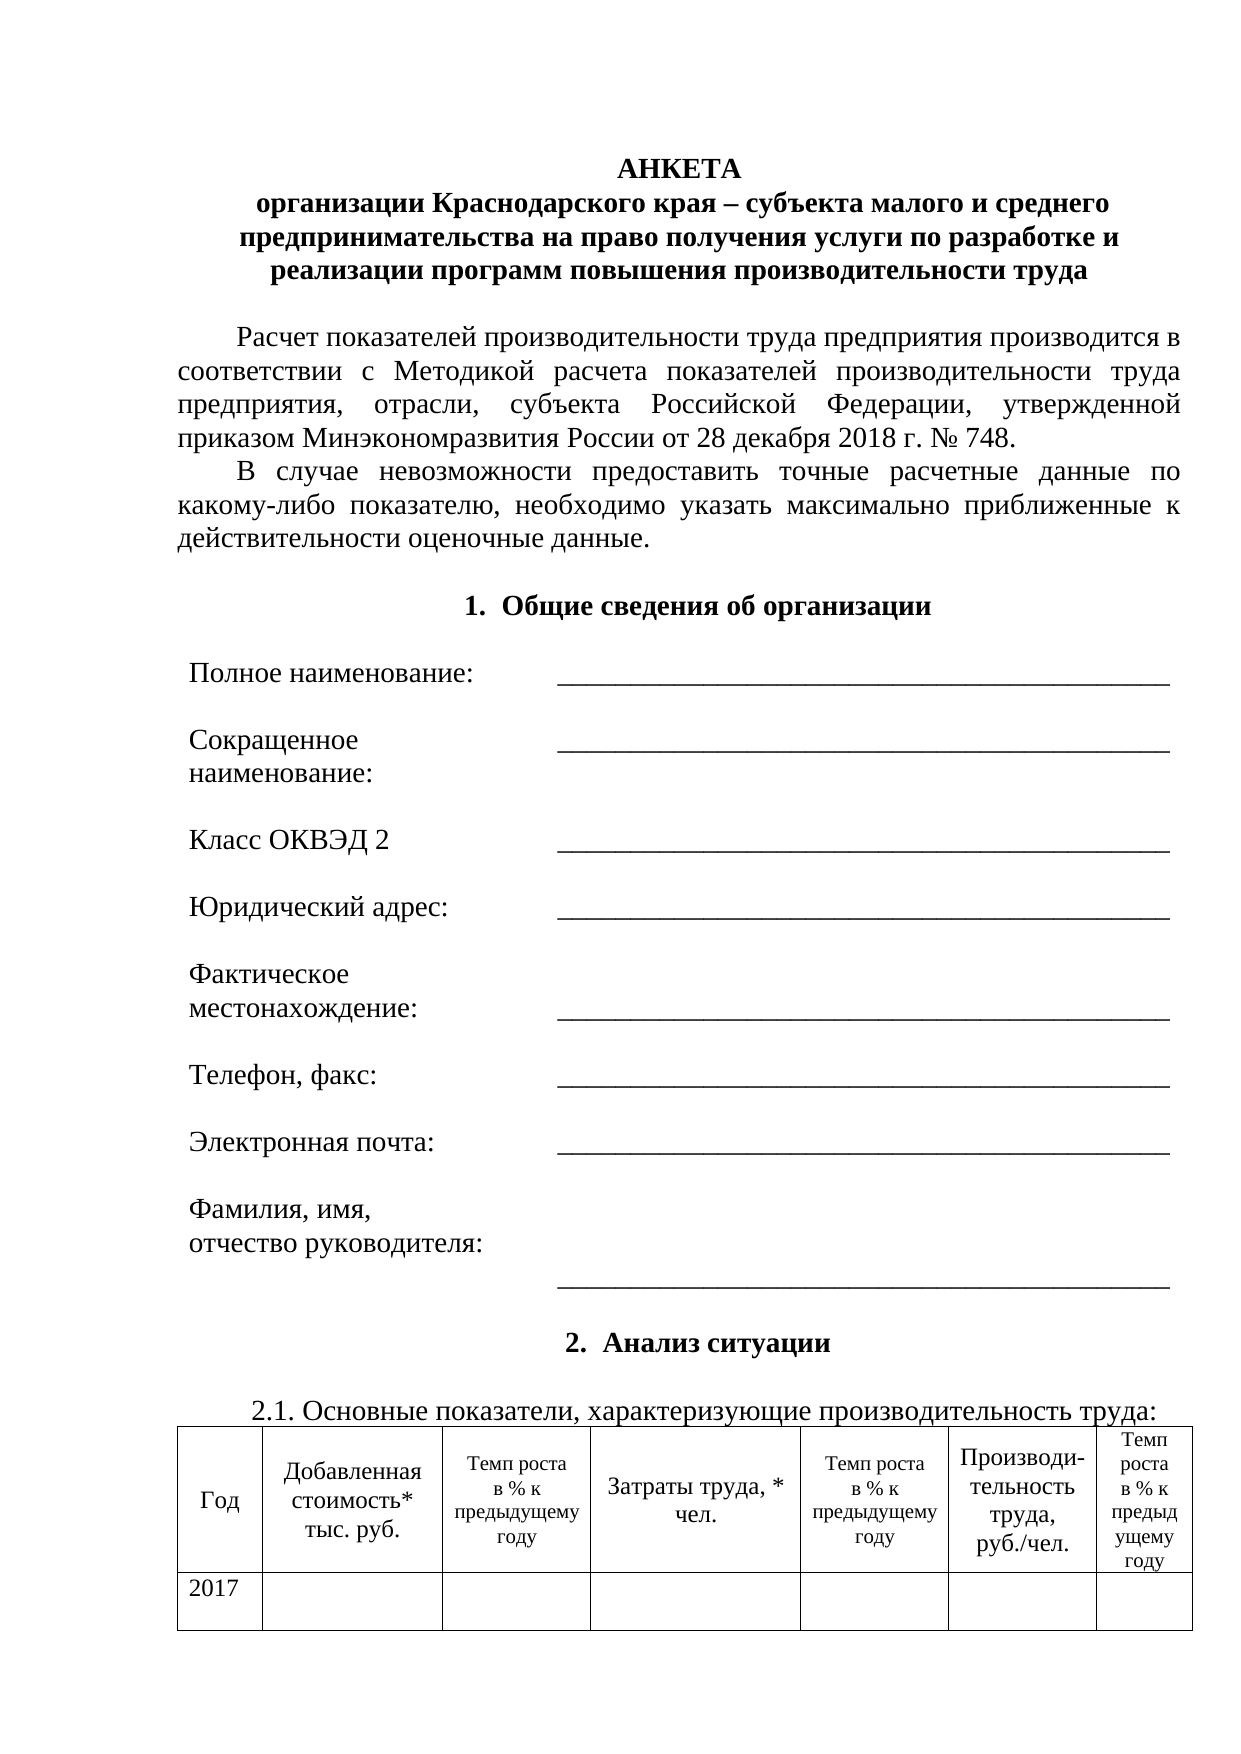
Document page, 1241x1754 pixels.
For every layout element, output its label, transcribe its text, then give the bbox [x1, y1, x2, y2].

table_cell Телефон, факс: [177, 1024, 546, 1091]
table_cell Юридический адрес: [177, 856, 546, 923]
table_cell __________________________________________ [546, 1024, 1181, 1091]
table_cell 2017 [178, 1573, 262, 1630]
table_header Год [178, 1427, 262, 1572]
table_header Темп роста в % к предыдущему году [443, 1427, 590, 1572]
list 2.1. Основные показатели, характеризующие производительность труда: [177, 1393, 1181, 1426]
table_cell __________________________________________ [546, 688, 1181, 789]
table_header Темп роста в % к предыдущему году [801, 1427, 948, 1572]
table_header Полное наименование: [177, 655, 546, 688]
table_cell __________________________________________ [546, 789, 1181, 856]
table_cell [263, 1573, 442, 1630]
table_cell __________________________________________ [546, 1091, 1181, 1158]
table_cell Электронная почта: [177, 1091, 546, 1158]
text АНКЕТА [177, 152, 1181, 185]
table_header Затраты труда, * чел. [591, 1427, 800, 1572]
table_header Добавленная стоимость* тыс. руб. [263, 1427, 442, 1572]
text Расчет показателей производительности труда предприятия производится в соответствии с Методикой расчета показателей производительности труда предприятия, отрасли, субъекта Российской Федерации, утвержденной приказом Минэкономразвития России от 28 декабря 2018 г. № 748. [177, 319, 1181, 453]
table_cell [1097, 1573, 1192, 1630]
table_cell __________________________________________ [546, 923, 1181, 1024]
list Общие сведения об организации [215, 588, 1181, 621]
table_header Производи-тельность труда, руб./чел. [949, 1427, 1096, 1572]
table_cell [949, 1573, 1096, 1630]
table_header Темп роста в % к предыдущему году [1097, 1427, 1192, 1572]
table_header __________________________________________ [546, 655, 1181, 688]
table_cell Сокращенное наименование: [177, 688, 546, 789]
text организации Краснодарского края – субъекта малого и среднего предпринимательства на право получения услуги по разработке и реализации программ повышения производительности труда [177, 185, 1181, 286]
table_cell Класс ОКВЭД 2 [177, 789, 546, 856]
table_cell [801, 1573, 948, 1630]
table_cell __________________________________________ [546, 856, 1181, 923]
table_cell Фамилия, имя, отчество руководителя: [177, 1158, 546, 1292]
table_cell [591, 1573, 800, 1630]
table_cell [443, 1573, 590, 1630]
list Анализ ситуации [215, 1326, 1181, 1359]
text В случае невозможности предоставить точные расчетные данные по какому-либо показателю, необходимо указать максимально приближенные к действительности оценочные данные. [177, 453, 1181, 554]
table_cell __________________________________________ [546, 1158, 1181, 1292]
table_cell Фактическое местонахождение: [177, 923, 546, 1024]
